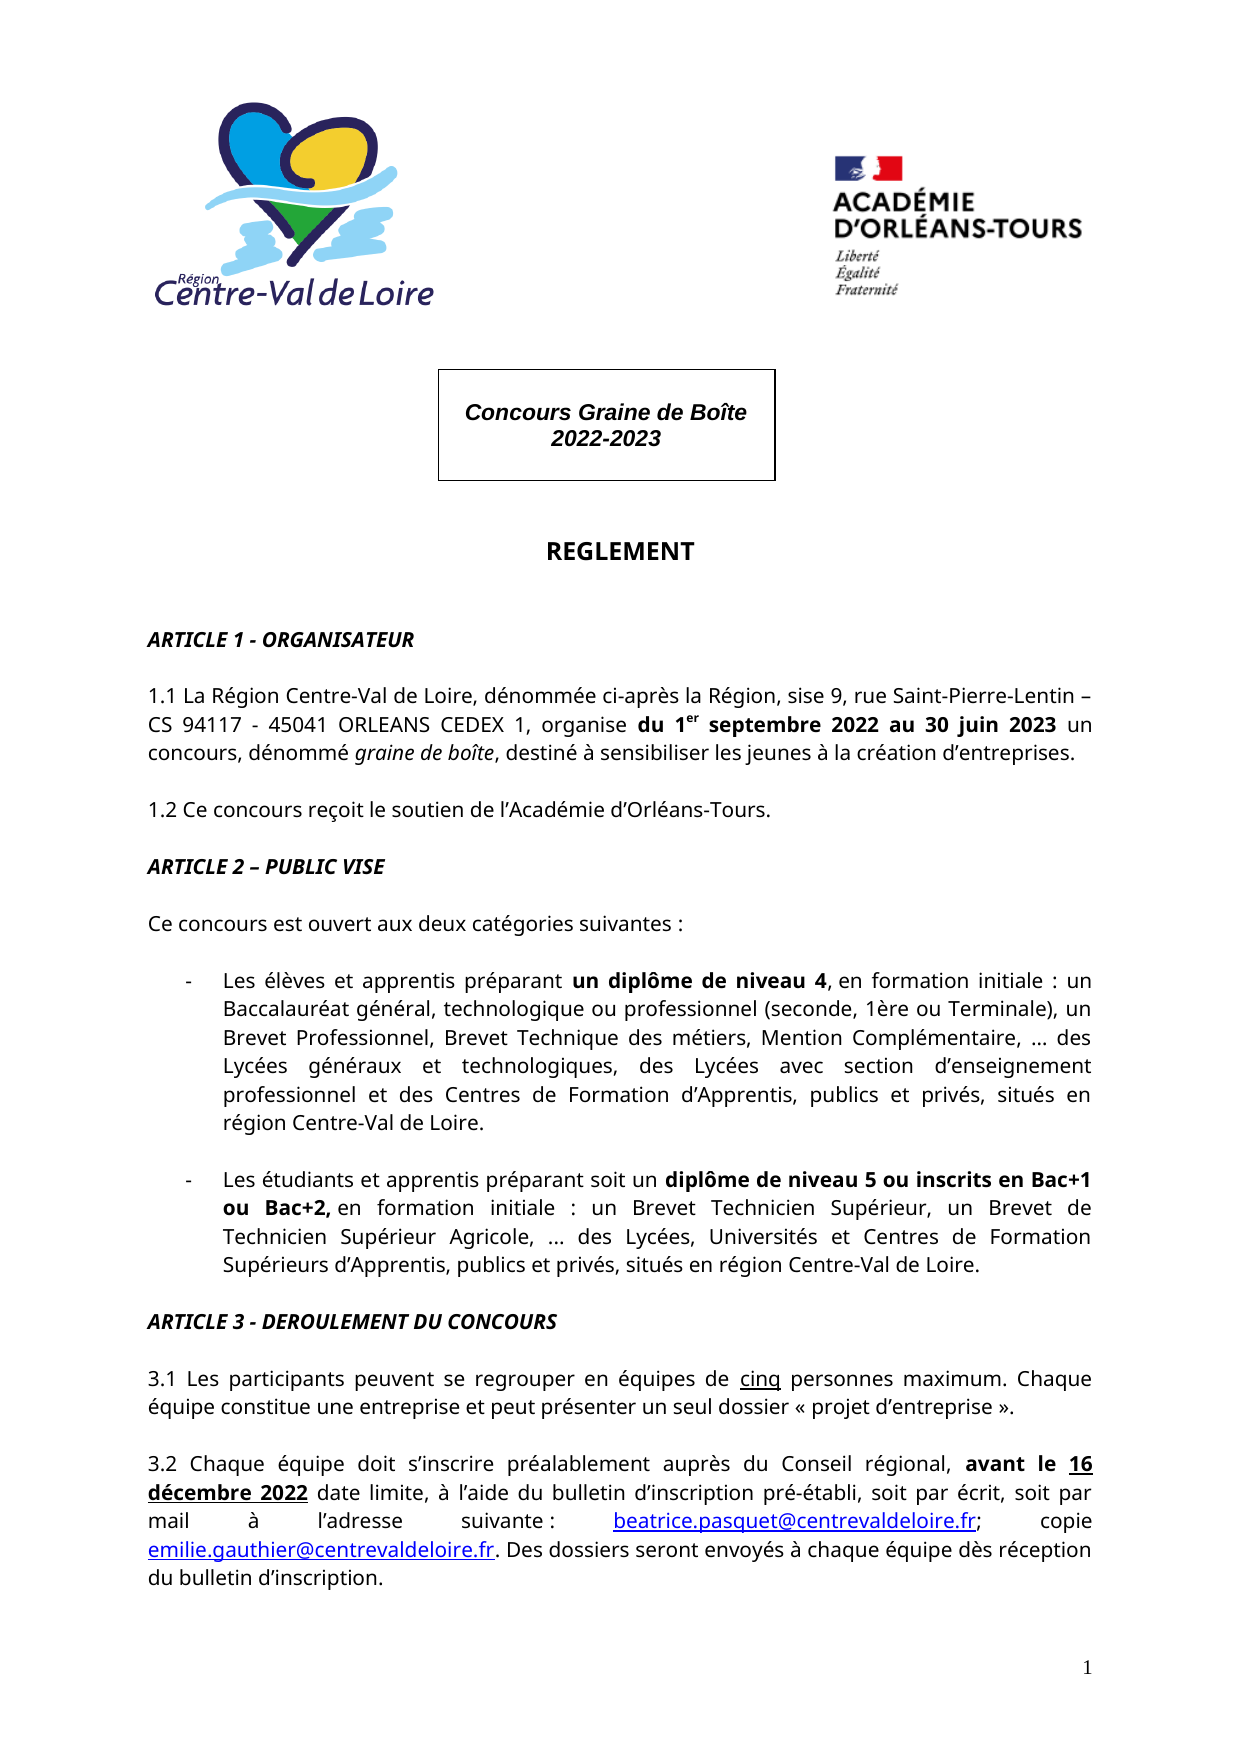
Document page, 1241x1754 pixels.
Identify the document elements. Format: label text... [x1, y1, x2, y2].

text 3.2 Chaque équipe doit s’inscrire préalablement auprès du Conseil régional, avant le 16 décembre 2022 date limite, à l’aide du bulletin d’inscription pré-établi, soit par écrit, soit par mail à l’adresse suivante : beatrice.pasquet@centrevaldeloire.fr; copie emilie.gauthier@centrevaldeloire.fr. Des dossiers seront envoyés à chaque équipe dès réception du bulletin d’inscription. [148, 1449, 1092, 1592]
list Les élèves et apprentis préparant un diplôme de niveau 4, en formation initiale : un Baccalauréat général, technologique ou professionnel (seconde, 1ère ou Terminale), un Brevet Professionnel, Brevet Technique des métiers, Mention Complémentaire, … des Lycées généraux et technologiques, des Lycées avec section d’enseignement professionnel et des Centres de Formation d’Apprentis, publics et privés, situés en région Centre-Val de Loire. [185, 966, 1092, 1137]
subtitle ARTICLE 2 – PUBLIC VISE [148, 852, 1092, 881]
subtitle ARTICLE 3 - DEROULEMENT DU CONCOURS [148, 1307, 1092, 1336]
picture [811, 133, 1106, 319]
text 1.2 Ce concours reçoit le soutien de l’Académie d’Orléans-Tours. [148, 795, 1092, 824]
subtitle ARTICLE 1 - ORGANISATEUR [148, 625, 1092, 653]
list Les étudiants et apprentis préparant soit un diplôme de niveau 5 ou inscrits en Bac+1 ou Bac+2, en formation initiale : un Brevet Technicien Supérieur, un Brevet de Technicien Supérieur Agricole, ... des Lycées, Universités et Centres de Formation Supérieurs d’Apprentis, publics et privés, situés en région Centre-Val de Loire. [185, 1165, 1092, 1279]
title REGLEMENT [148, 534, 1092, 568]
text 3.1 Les participants peuvent se regrouper en équipes de cinq personnes maximum. Chaque équipe constitue une entreprise et peut présenter un seul dossier « projet d’entreprise ». [148, 1364, 1092, 1421]
text 1.1 La Région Centre-Val de Loire, dénommée ci-après la Région, sise 9, rue Saint-Pierre-Lentin – CS 94117 - 45041 ORLEANS CEDEX 1, organise du 1er septembre 2022 au 30 juin 2023 un concours, dénommé graine de boîte, destiné à sensibiliser les jeunes à la création d’entreprises. [148, 682, 1092, 767]
text Ce concours est ouvert aux deux catégories suivantes : [148, 909, 1092, 937]
picture [147, 93, 453, 319]
text Concours Graine de Boîte 2022-2023 [439, 396, 774, 452]
